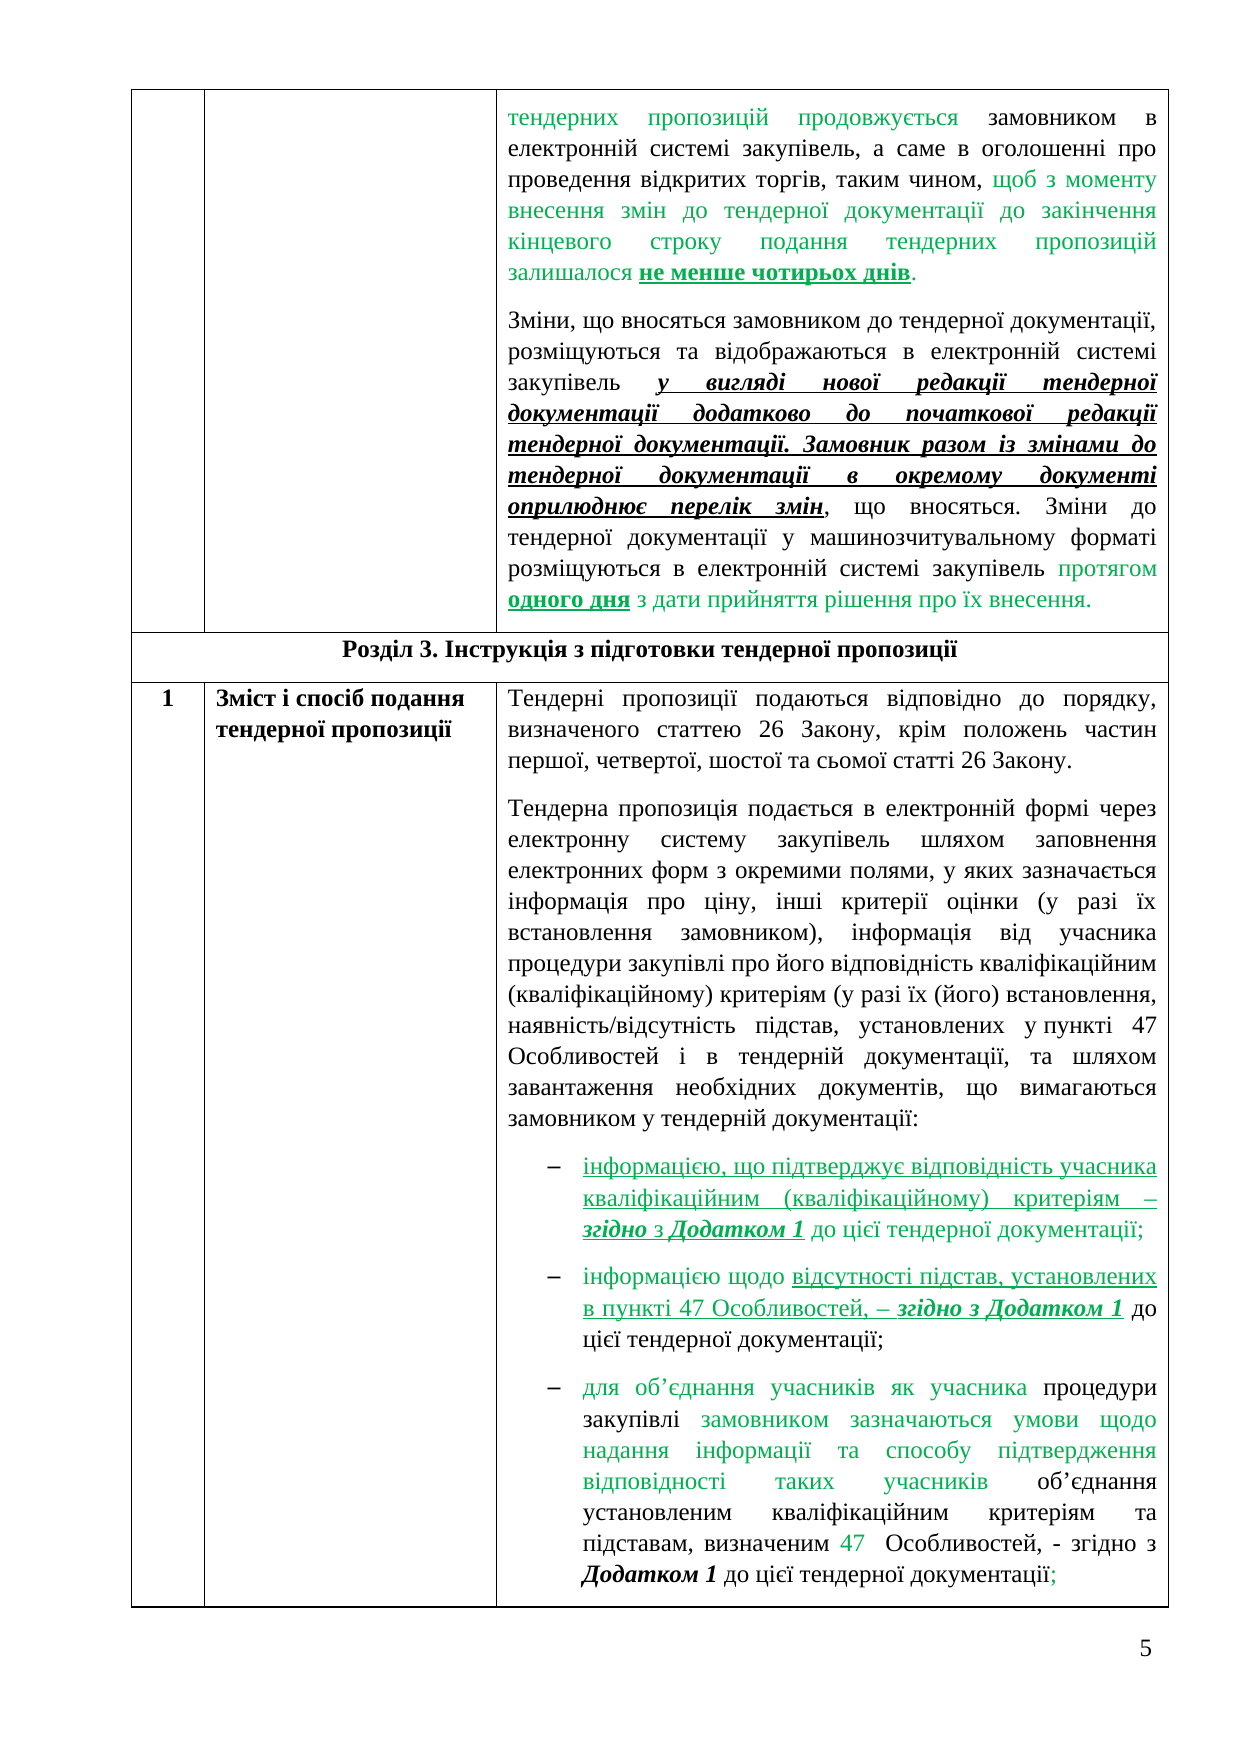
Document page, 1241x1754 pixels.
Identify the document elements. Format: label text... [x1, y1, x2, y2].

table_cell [205, 90, 496, 632]
table_cell Розділ 3. Інструкція з підготовки тендерної пропозиції [132, 633, 1168, 682]
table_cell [205, 683, 496, 1606]
table_cell 1 [132, 683, 204, 1606]
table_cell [497, 90, 1168, 632]
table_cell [497, 683, 1168, 1606]
table_cell 2 [132, 90, 204, 632]
